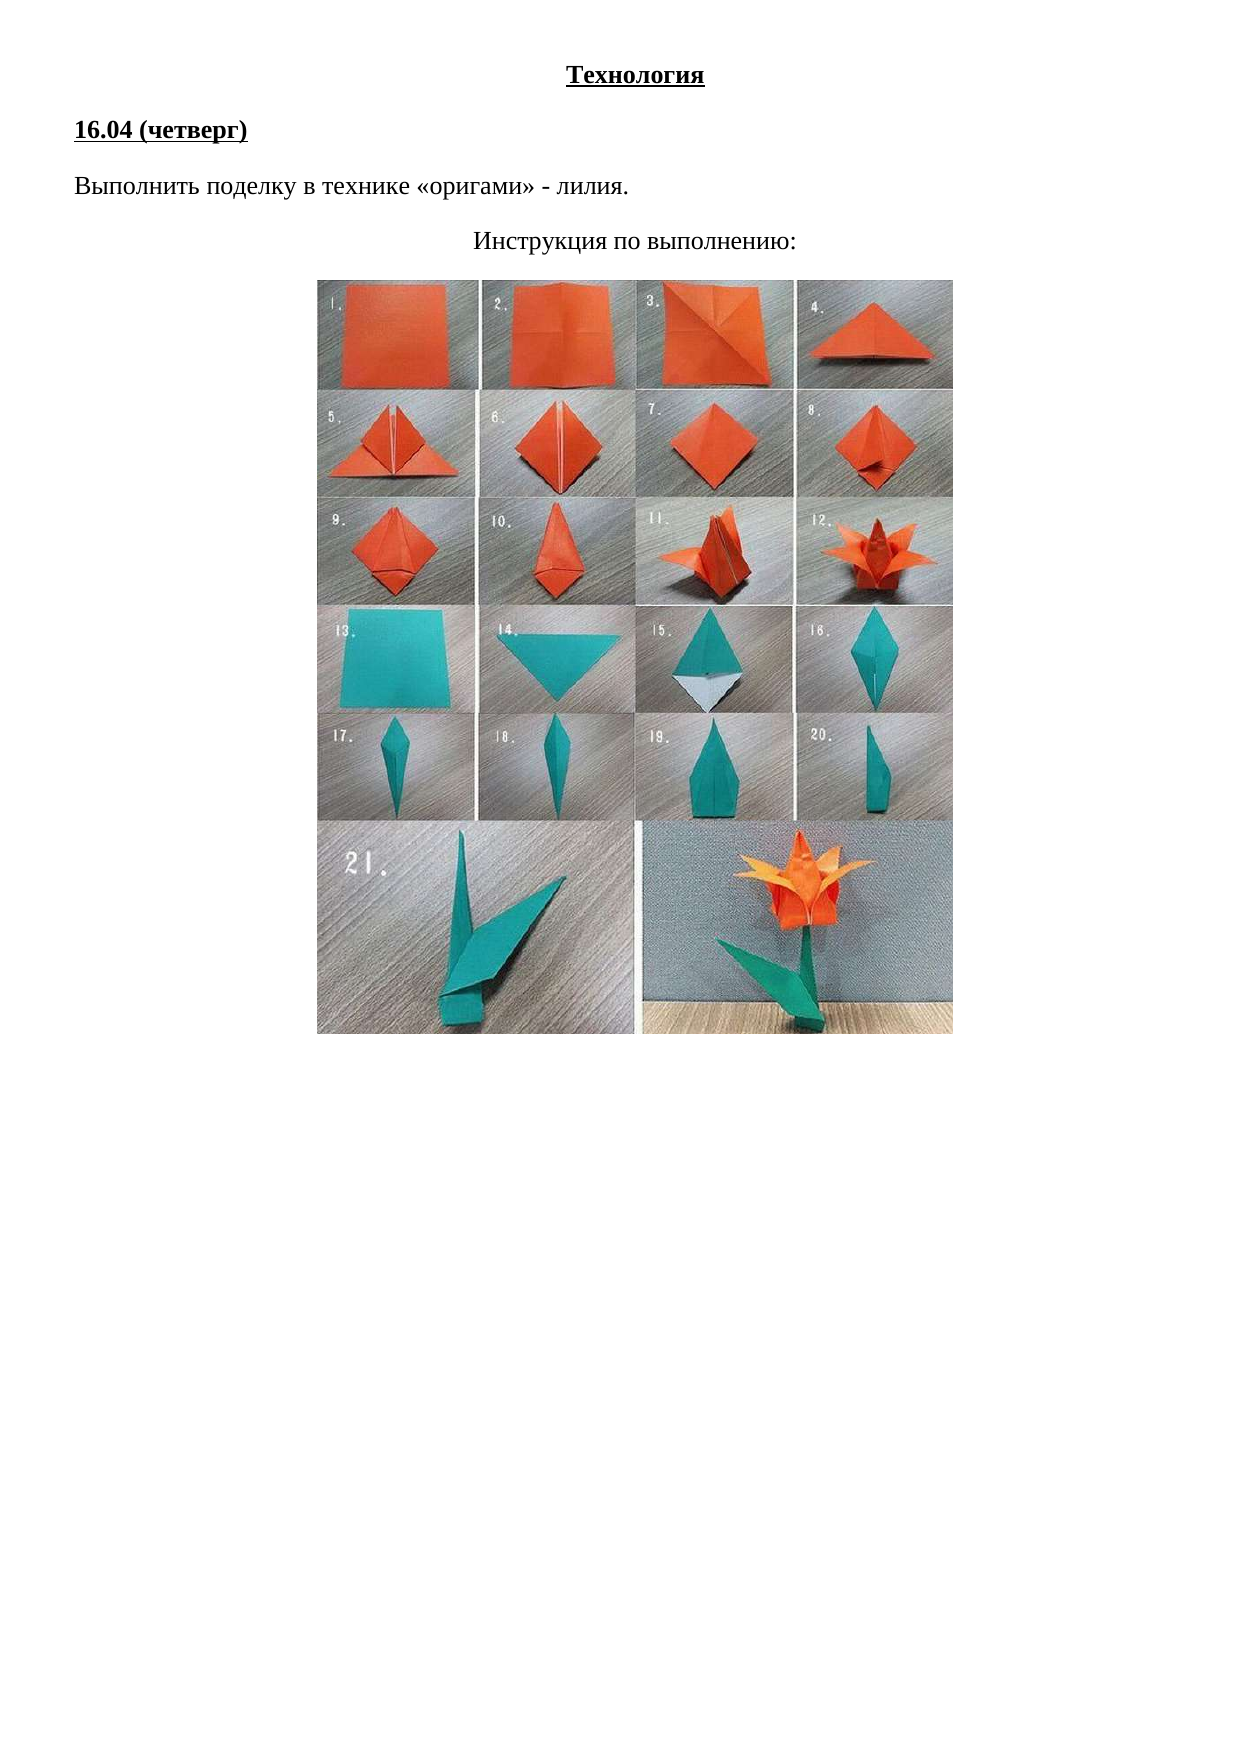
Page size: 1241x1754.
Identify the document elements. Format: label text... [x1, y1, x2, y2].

text Инструкция по выполнению: [74, 225, 1196, 255]
picture [317, 280, 953, 1034]
text Выполнить поделку в технике «оригами» - лилия. [74, 170, 1196, 200]
text 16.04 (четверг) [74, 114, 1196, 144]
text Технология [74, 59, 1196, 89]
